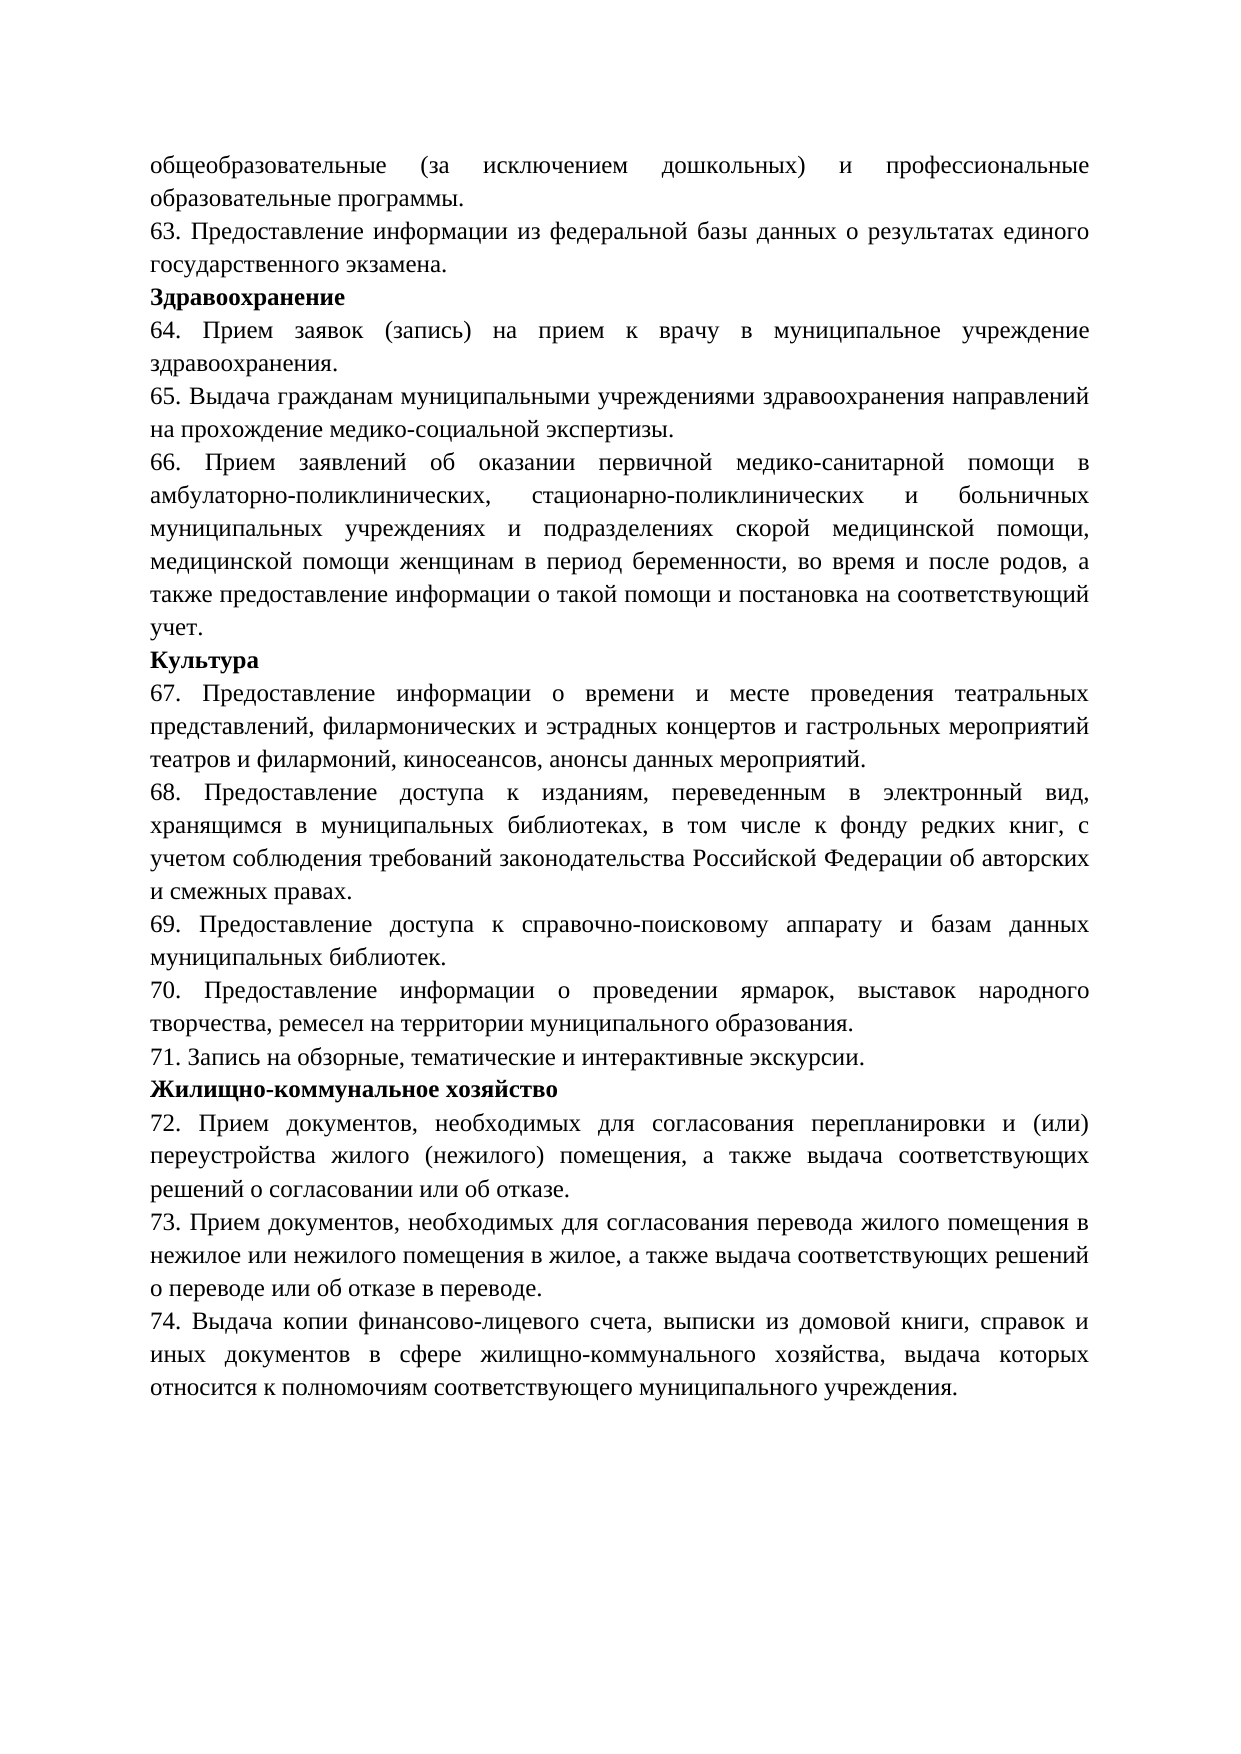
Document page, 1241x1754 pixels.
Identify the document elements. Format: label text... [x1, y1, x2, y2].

text 68. Предоставление доступа к изданиям, переведенным в электронный вид, хранящимся в муниципальных библиотеках, в том числе к фонду редких книг, с учетом соблюдения требований законодательства Российской Федерации об авторских и смежных правах. [150, 777, 1090, 905]
text 73. Прием документов, необходимых для согласования перевода жилого помещения в нежилое или нежилого помещения в жилое, а также выдача соответствующих решений о переводе или об отказе в переводе. [150, 1207, 1090, 1301]
text Культура [150, 645, 1090, 674]
text 64. Прием заявок (запись) на прием к врачу в муниципальное учреждение здравоохранения. [150, 315, 1090, 377]
text 65. Выдача гражданам муниципальными учреждениями здравоохранения направлений на прохождение медико-социальной экспертизы. [150, 381, 1090, 443]
text 71. Запись на обзорные, тематические и интерактивные экскурсии. [150, 1042, 1090, 1070]
text 67. Предоставление информации о времени и месте проведения театральных представлений, филармонических и эстрадных концертов и гастрольных мероприятий театров и филармоний, киносеансов, анонсы данных мероприятий. [150, 678, 1090, 773]
text 66. Прием заявлений об оказании первичной медико-санитарной помощи в амбулаторно-поликлинических, стационарно-поликлинических и больничных муниципальных учреждениях и подразделениях скорой медицинской помощи, медицинской помощи женщинам в период беременности, во время и после родов, а также предоставление информации о такой помощи и постановка на соответствующий учет. [150, 447, 1090, 641]
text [150, 150, 1090, 212]
text Здравоохранение [150, 282, 1090, 311]
text 69. Предоставление доступа к справочно-поисковому аппарату и базам данных муниципальных библиотек. [150, 909, 1090, 971]
text 70. Предоставление информации о проведении ярмарок, выставок народного творчества, ремесел на территории муниципального образования. [150, 976, 1090, 1037]
text 63. Предоставление информации из федеральной базы данных о результатах единого государственного экзамена. [150, 216, 1090, 278]
text 72. Прием документов, необходимых для согласования перепланировки и (или) переустройства жилого (нежилого) помещения, а также выдача соответствующих решений о согласовании или об отказе. [150, 1108, 1090, 1202]
text Жилищно-коммунальное хозяйство [150, 1074, 1090, 1103]
text 74. Выдача копии финансово-лицевого счета, выписки из домовой книги, справок и иных документов в сфере жилищно-коммунального хозяйства, выдача которых относится к полномочиям соответствующего муниципального учреждения. [150, 1306, 1090, 1401]
